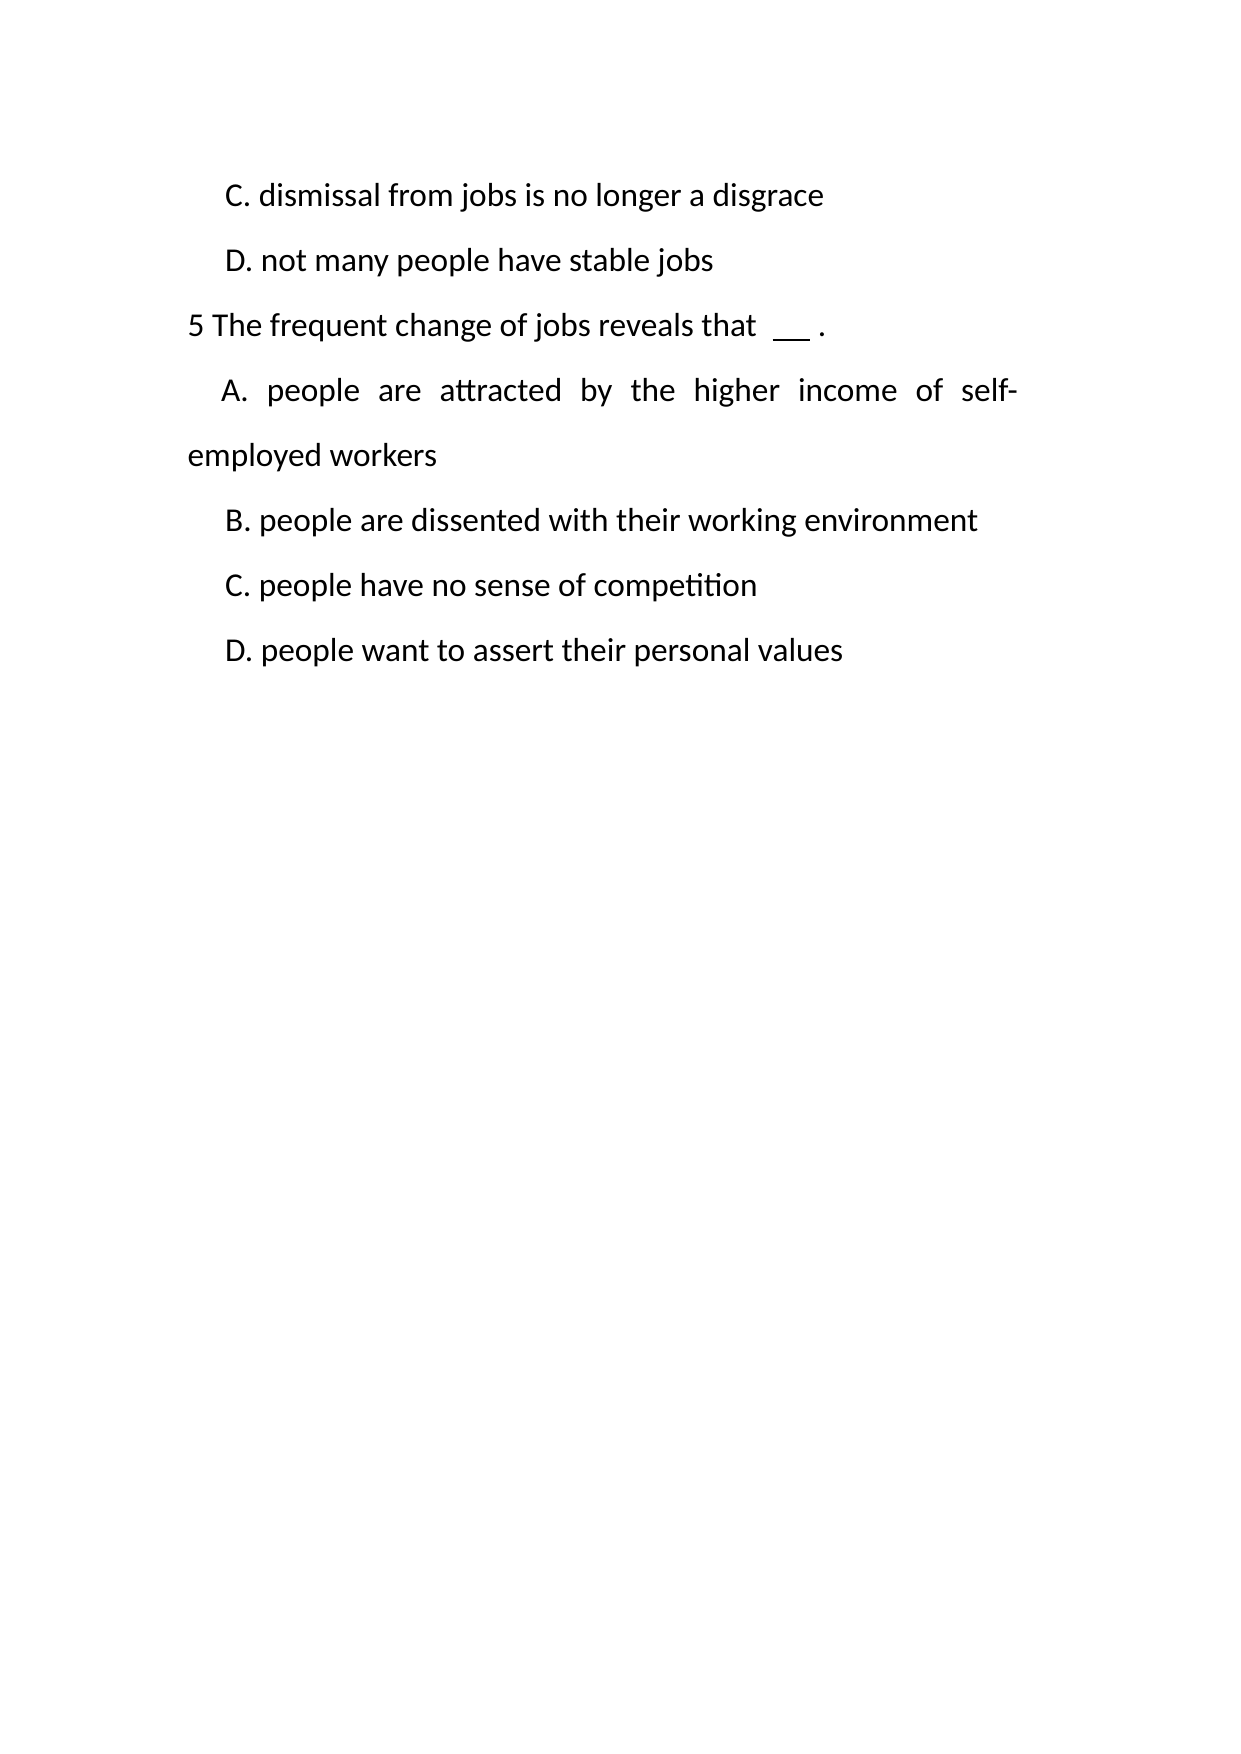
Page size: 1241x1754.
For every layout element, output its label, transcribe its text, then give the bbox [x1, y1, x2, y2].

text 5 The frequent change of jobs reveals that . [187, 292, 1019, 357]
list D. not many people have stable jobs [225, 227, 1019, 292]
list C. dismissal from jobs is no longer a disgrace [225, 162, 1019, 227]
list D. people want to assert their personal values [225, 617, 1019, 682]
list B. people are dissented with their working environment [225, 487, 1019, 552]
list C. people have no sense of competition [225, 552, 1019, 617]
text A. people are attracted by the higher income of self-employed workers [187, 357, 1019, 487]
